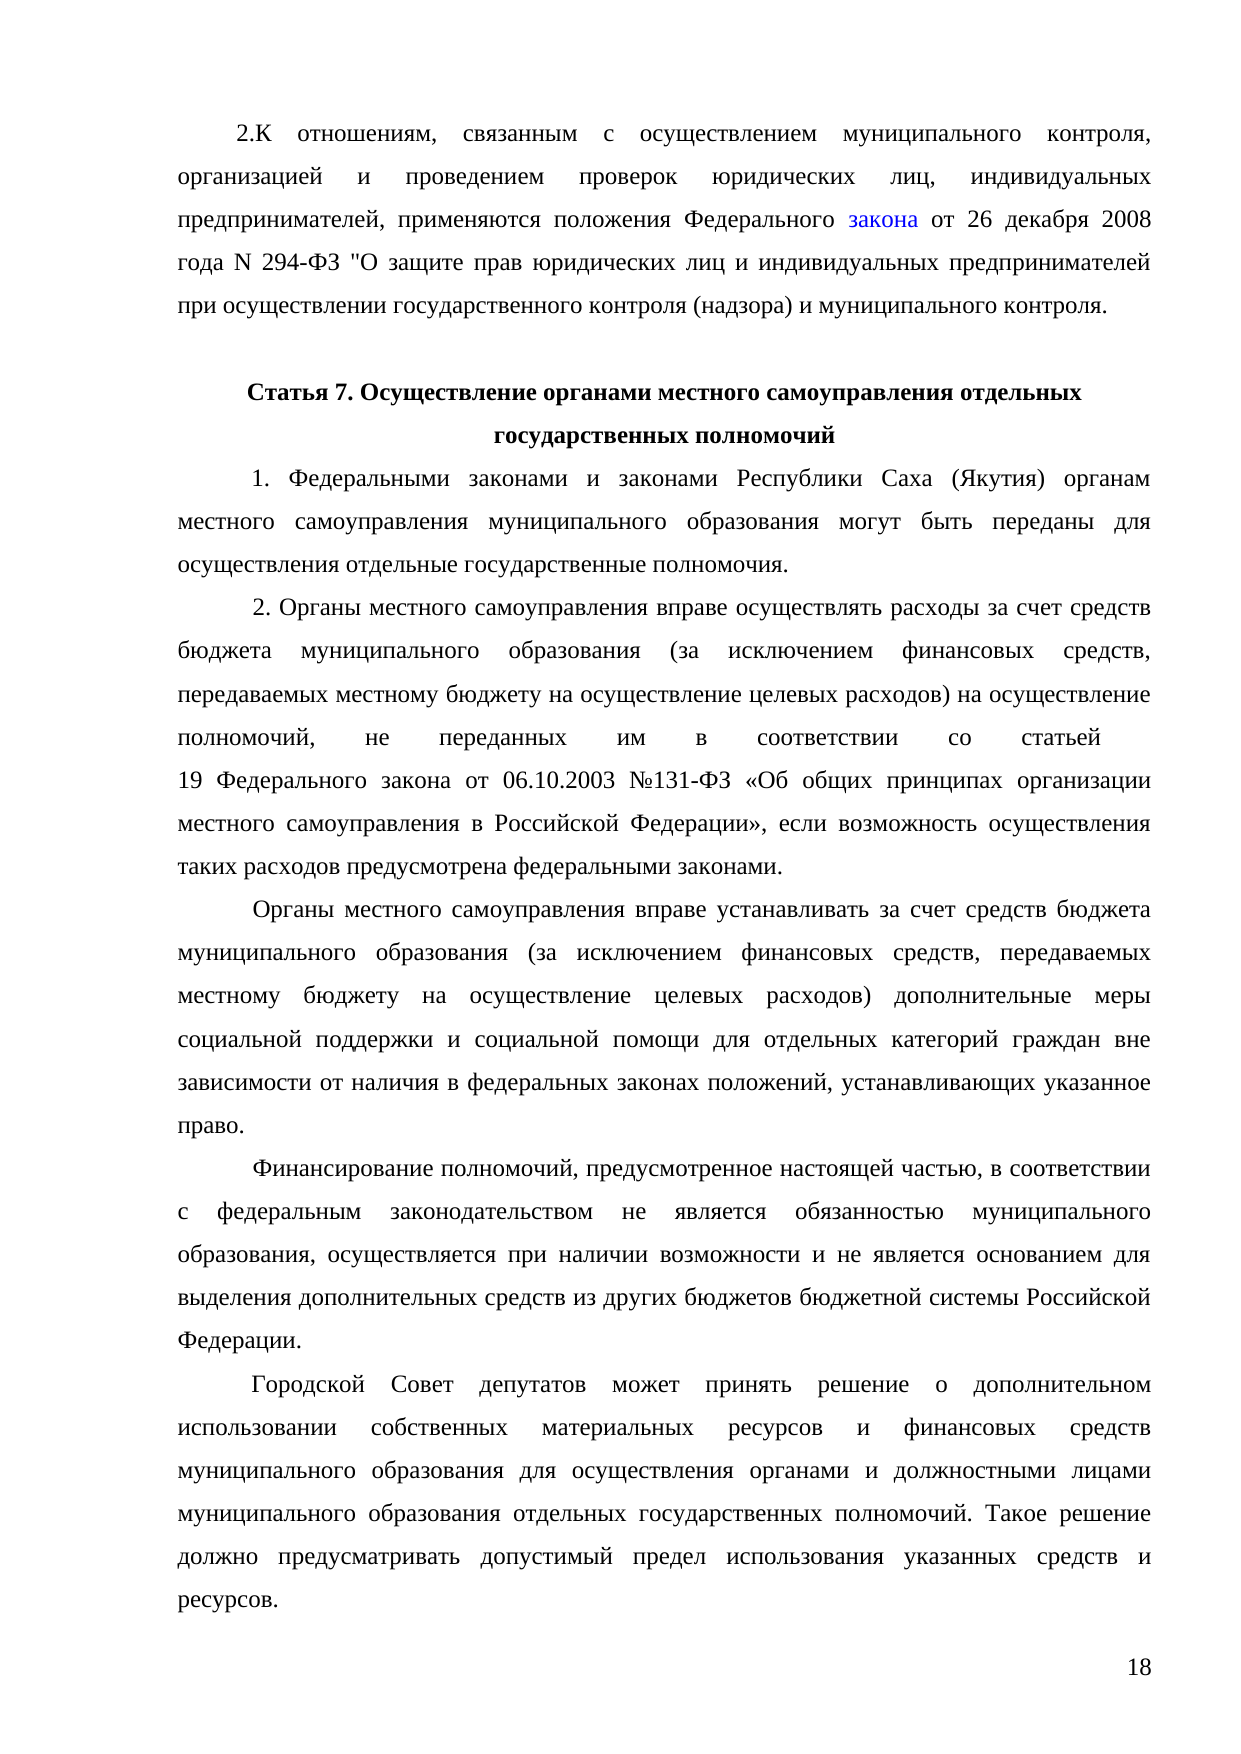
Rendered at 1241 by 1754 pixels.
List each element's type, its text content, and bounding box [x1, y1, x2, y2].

text 1. Федеральными законами и законами Республики Саха (Якутия) органам местного самоуправления муниципального образования могут быть переданы для осуществления отдельные государственные полномочия. [177, 463, 1152, 578]
text Органы местного самоуправления вправе устанавливать за счет средств бюджета муниципального образования (за исключением финансовых средств, передаваемых местному бюджету на осуществление целевых расходов) дополнительные меры социальной поддержки и социальной помощи для отдельных категорий граждан вне зависимости от наличия в федеральных законах положений, устанавливающих указанное право. [177, 894, 1152, 1139]
text Финансирование полномочий, предусмотренное настоящей частью, в соответствии с федеральным законодательством не является обязанностью муниципального образования, осуществляется при наличии возможности и не является основанием для выделения дополнительных средств из других бюджетов бюджетной системы Российской Федерации. [177, 1153, 1152, 1354]
subtitle Статья 7. Осуществление органами местного самоуправления отдельных государственных полномочий [177, 377, 1152, 449]
text 2. Органы местного самоуправления вправе осуществлять расходы за счет средств бюджета муниципального образования (за исключением финансовых средств, передаваемых местному бюджету на осуществление целевых расходов) на осуществление полномочий, не переданных им в соответствии со статьей 19 Федерального закона от 06.10.2003 №131-ФЗ «Об общих принципах организации местного самоуправления в Российской Федерации», если возможность осуществления таких расходов предусмотрена федеральными законами. [177, 592, 1152, 880]
text Городской Совет депутатов может принять решение о дополнительном использовании собственных материальных ресурсов и финансовых средств муниципального образования для осуществления органами и должностными лицами муниципального образования отдельных государственных полномочий. Такое решение должно предусматривать допустимый предел использования указанных средств и ресурсов. [177, 1369, 1152, 1613]
text 2.К отношениям, связанным с осуществлением муниципального контроля, организацией и проведением проверок юридических лиц, индивидуальных предпринимателей, применяются положения Федерального закона от 26 декабря 2008 года N 294-ФЗ "О защите прав юридических лиц и индивидуальных предпринимателей при осуществлении государственного контроля (надзора) и муниципального контроля. [177, 118, 1152, 319]
